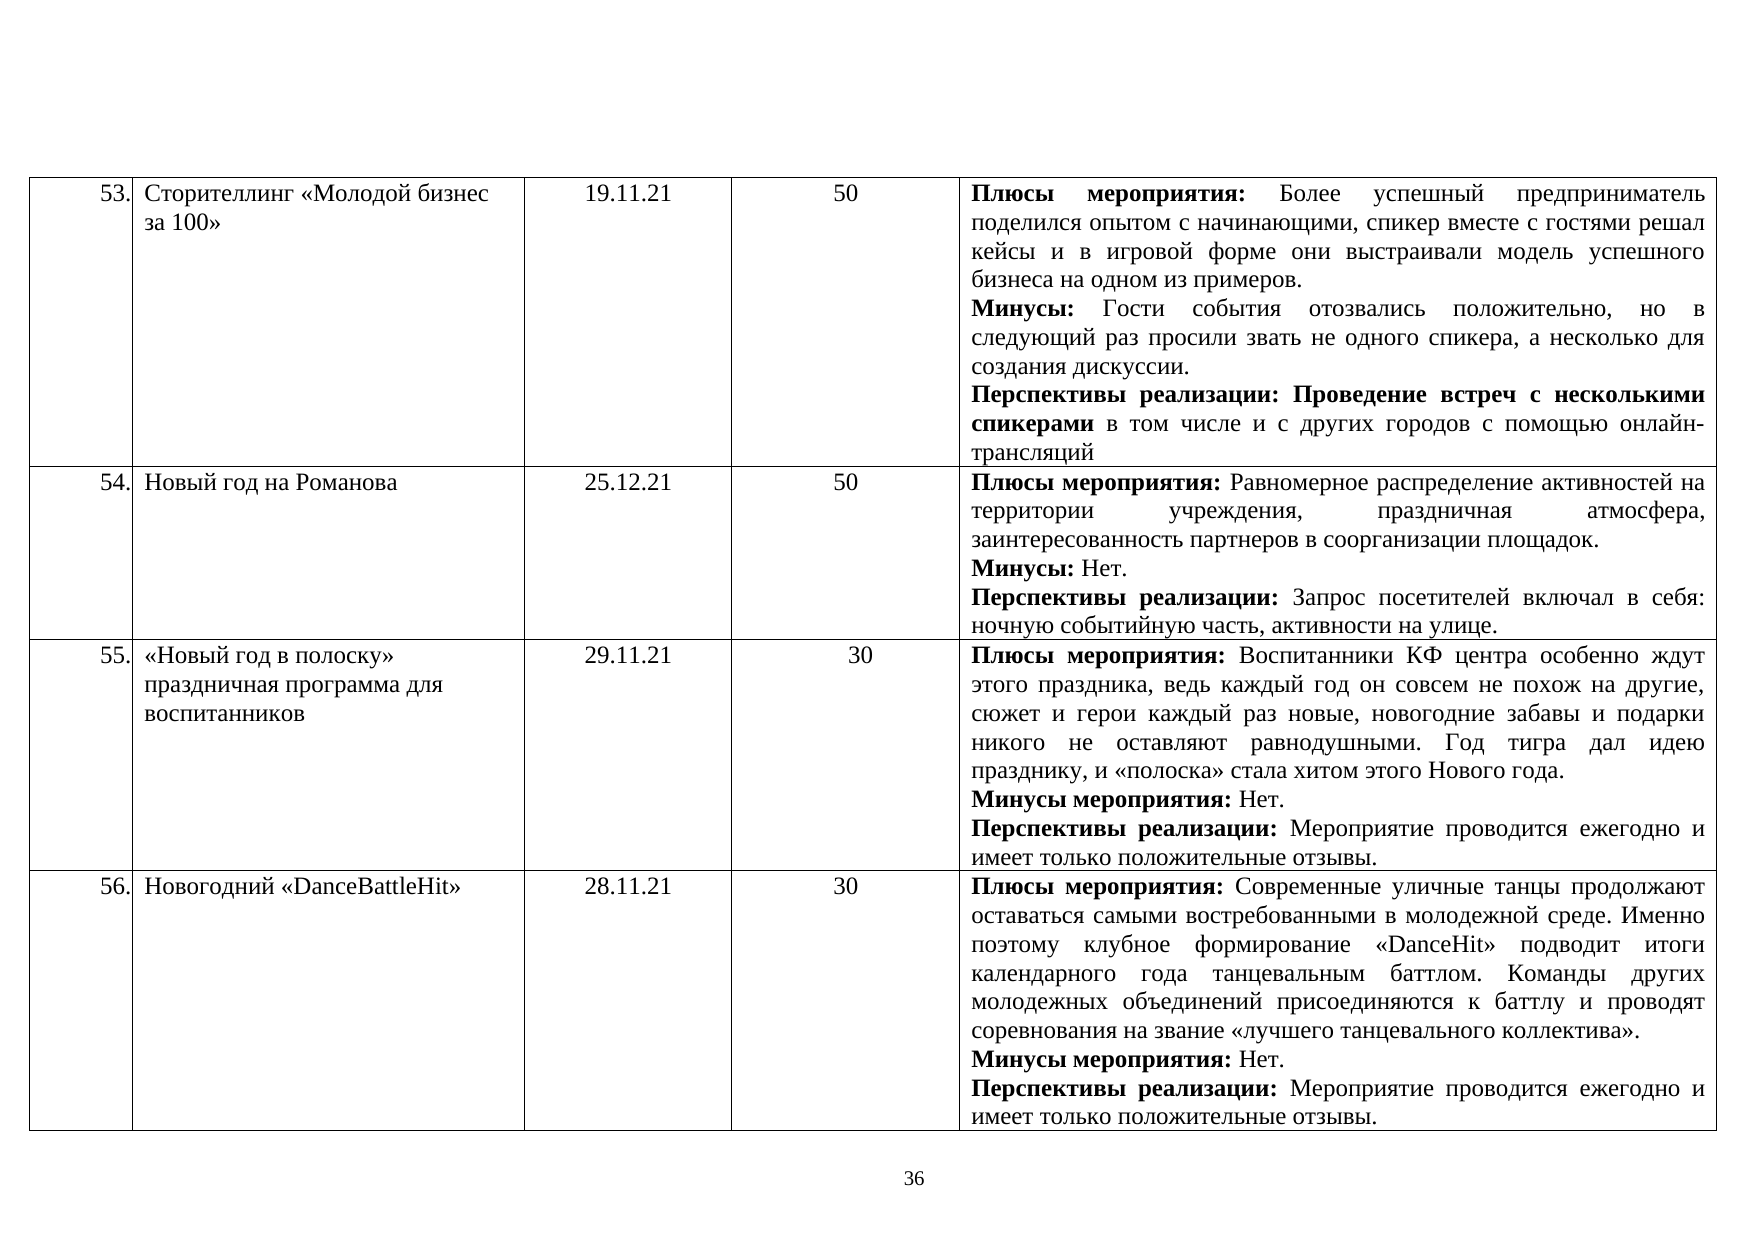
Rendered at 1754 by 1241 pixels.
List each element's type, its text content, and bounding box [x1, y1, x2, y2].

table_cell 29.11.21 [525, 640, 731, 870]
table_cell Плюсы мероприятия: Современные уличные танцы продолжают оставаться самыми востребованными в молодежной среде. Именно поэтому клубное формирование «DanceHit» подводит итоги календарного года танцевальным баттлом. Команды других молодежных объединений присоединяются к баттлу и проводят соревнования на звание «лучшего танцевального коллектива». Минусы мероприятия: Нет. Перспективы реализации: Мероприятие проводится ежегодно и имеет только положительные отзывы. [960, 871, 1716, 1130]
table_cell 50 [732, 467, 959, 639]
table_cell [30, 467, 132, 639]
table_cell 25.12.21 [525, 467, 731, 639]
table_cell Сторителлинг «Молодой бизнес за 100» [133, 178, 524, 466]
table_cell [30, 640, 132, 870]
table_cell [30, 178, 132, 466]
table_cell Новый год на Романова [133, 467, 524, 639]
table_cell Плюсы мероприятия: Воспитанники КФ центра особенно ждут этого праздника, ведь каждый год он совсем не похож на другие, сюжет и герои каждый раз новые, новогодние забавы и подарки никого не оставляют равнодушными. Год тигра дал идею празднику, и «полоска» стала хитом этого Нового года. Минусы мероприятия: Нет. Перспективы реализации: Мероприятие проводится ежегодно и имеет только положительные отзывы. [960, 640, 1716, 870]
table_cell Плюсы мероприятия: Равномерное распределение активностей на территории учреждения, праздничная атмосфера, заинтересованность партнеров в соорганизации площадок. Минусы: Нет. Перспективы реализации: Запрос посетителей включал в себя: ночную событийную часть, активности на улице. [960, 467, 1716, 639]
table_cell 30 [732, 640, 959, 870]
table_cell Новогодний «DanceBattleHit» [133, 871, 524, 1130]
table_cell 19.11.21 [525, 178, 731, 466]
table_cell «Новый год в полоску» праздничная программа для воспитанников [133, 640, 524, 870]
table_cell 28.11.21 [525, 871, 731, 1130]
table_cell [30, 871, 132, 1130]
table_cell Плюсы мероприятия: Более успешный предприниматель поделился опытом с начинающими, спикер вместе с гостями решал кейсы и в игровой форме они выстраивали модель успешного бизнеса на одном из примеров. Минусы: Гости события отозвались положительно, но в следующий раз просили звать не одного спикера, а несколько для создания дискуссии. Перспективы реализации: Проведение встреч с несколькими спикерами в том числе и с других городов с помощью онлайн-трансляций [960, 178, 1716, 466]
table_cell 50 [732, 178, 959, 466]
table_cell 30 [732, 871, 959, 1130]
